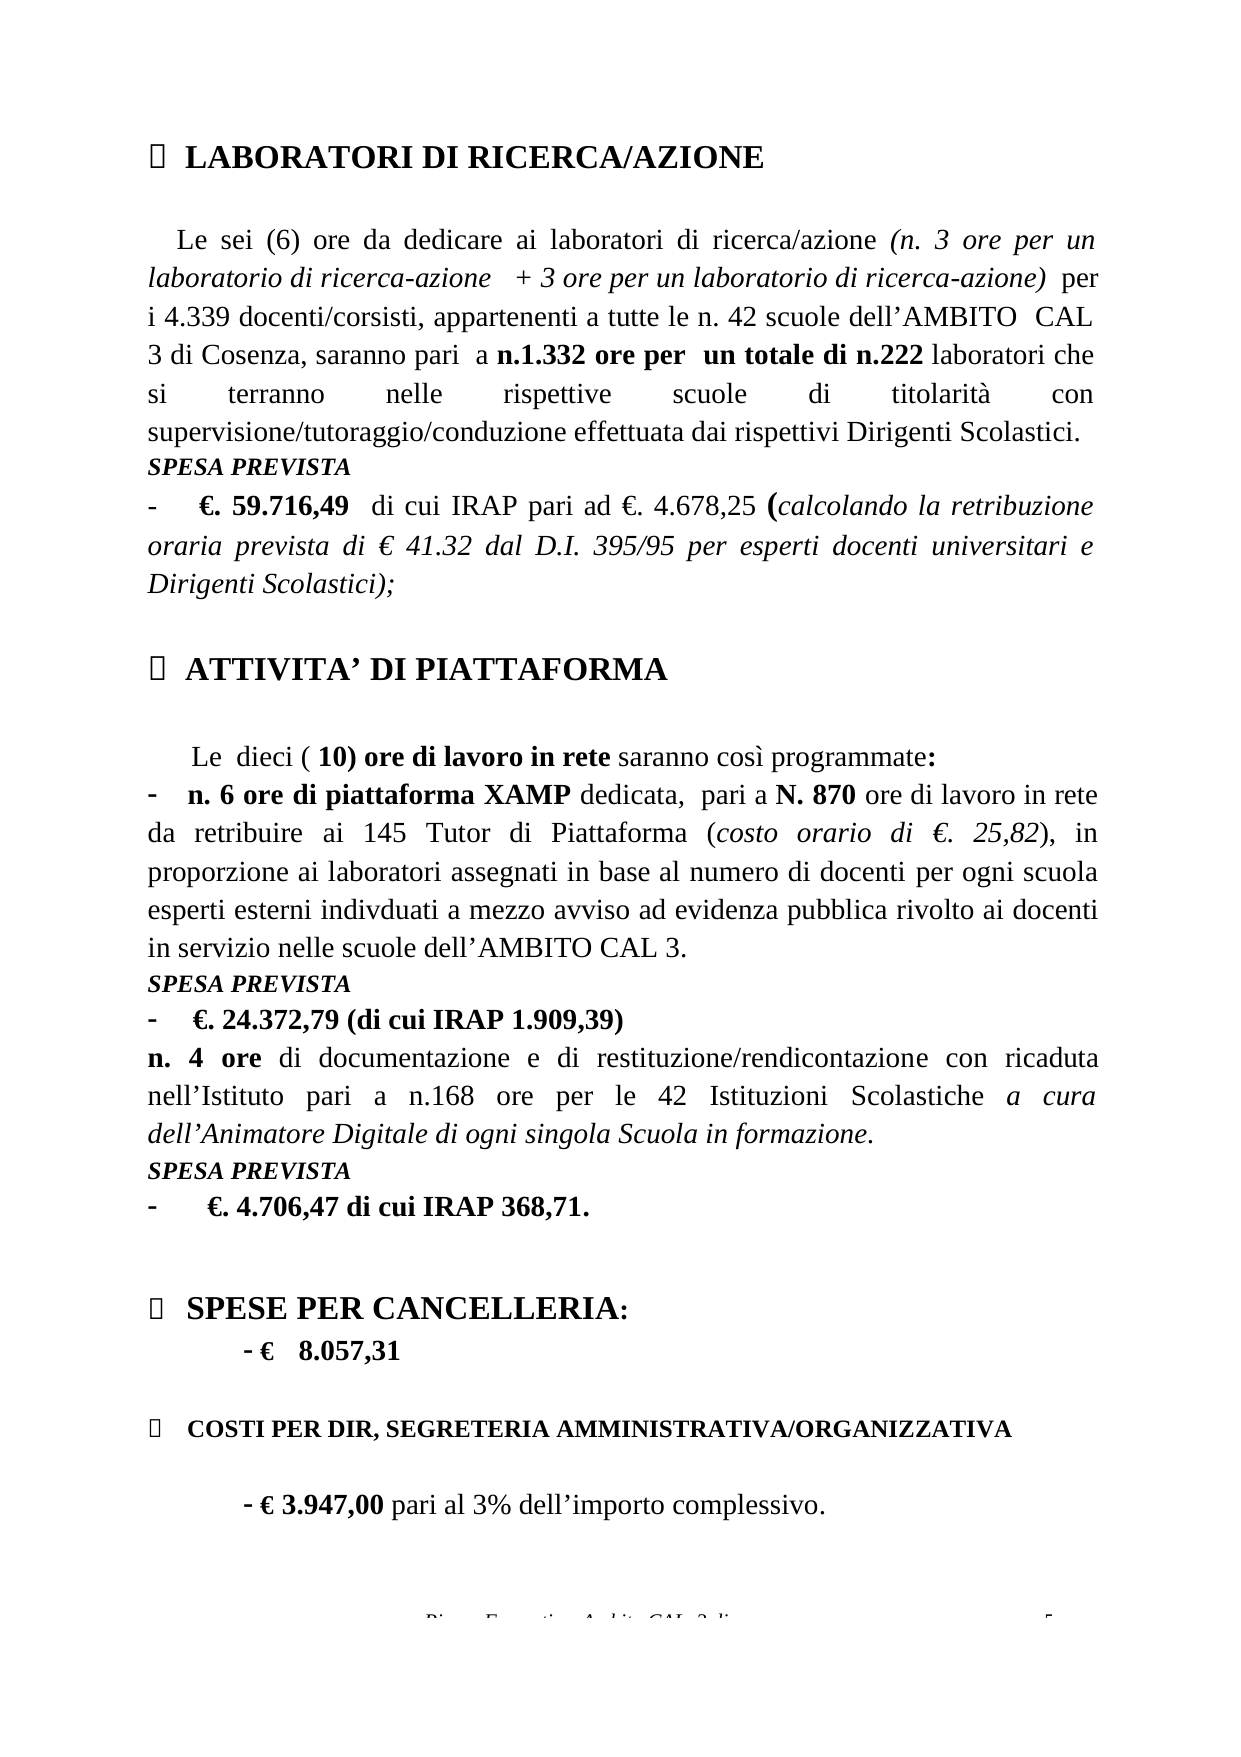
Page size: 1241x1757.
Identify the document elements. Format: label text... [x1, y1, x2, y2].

text  ATTIVITA’ DI PIATTAFORMA [147, 644, 678, 690]
text - €. 59.716,49 di cui IRAP pari ad €. 4.678,25 (calcolando la retribuzione [147, 485, 1098, 523]
text oraria prevista di € 41.32 dal D.I. 395/95 per esperti docenti universitari e [147, 528, 1098, 561]
text Dirigenti Scolastici); [147, 567, 399, 600]
text Le dieci ( 10) ore di lavoro in rete saranno così programmate: [191, 739, 1105, 772]
text SPESA PREVISTA [147, 969, 355, 998]
text  COSTI PER DIR, SEGRETERIA AMMINISTRATIVA/ORGANIZZATIVA [147, 1411, 1021, 1445]
text  €. 24.372,79 (di cui IRAP 1.909,39) [147, 1002, 634, 1036]
text 3 di Cosenza, saranno pari a n.1.332 ore per un totale di n.222 laboratori che si terranno nelle rispettive scuole di titolarità con supervisione/tutoraggio/conduzione effettuata dai rispettivi Dirigenti Scolastici. SPESA PREVISTA [147, 337, 1099, 481]
text  SPESE PER CANCELLERIA: [147, 1288, 639, 1328]
text  €. 4.706,47 di cui IRAP 368,71. [147, 1189, 600, 1222]
text Le sei (6) ore da dedicare ai laboratori di ricerca/azione (n. 3 ore per un laboratorio di ricerca-azione + 3 ore per un laboratorio di ricerca-azione) per i 4.339 docenti/corsisti, appartenenti a tutte le n. 42 scuole dell’AMBITO CAL [147, 222, 1099, 332]
text  n. 6 ore di piattaforma XAMP dedicata, pari a N. 870 ore di lavoro in rete da retribuire ai 145 Tutor di Piattaforma (costo orario di €. 25,82), in proporzione ai laboratori assegnati in base al numero di docenti per ogni scuola esperti esterni indivduati a mezzo avviso ad evidenza pubblica rivolto ai docenti in servizio nelle scuole dell’AMBITO CAL 3. [147, 777, 1098, 964]
text  € 8.057,31 [243, 1333, 1105, 1367]
text  LABORATORI DI RICERCA/AZIONE [147, 133, 775, 178]
text SPESA PREVISTA [147, 1156, 355, 1185]
text  € 3.947,00 pari al 3% dell’importo complessivo. [243, 1487, 1105, 1521]
text n. 4 ore di documentazione e di restituzione/rendicontazione con ricaduta nell’Istituto pari a n.168 ore per le 42 Istituzioni Scolastiche a cura dell’Animatore Digitale di ogni singola Scuola in formazione. [147, 1040, 1098, 1150]
